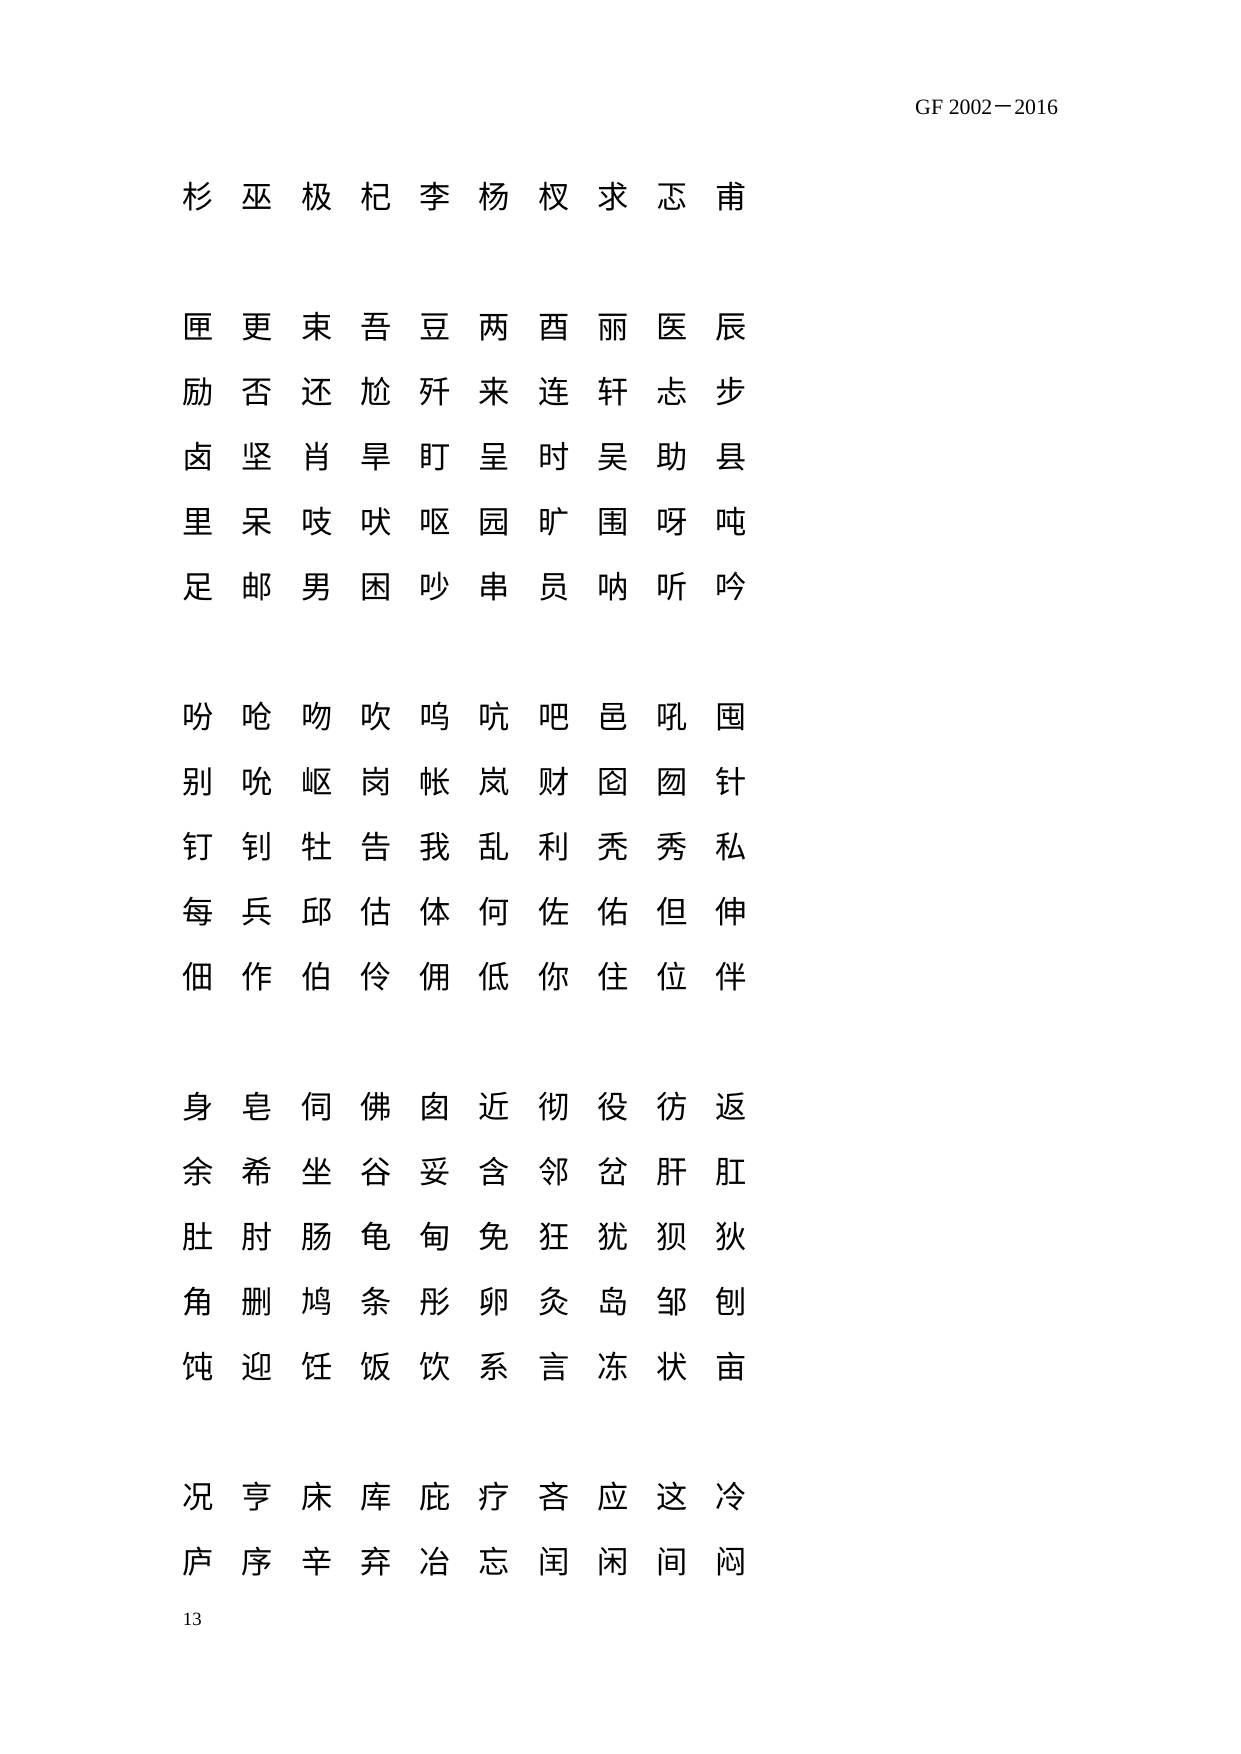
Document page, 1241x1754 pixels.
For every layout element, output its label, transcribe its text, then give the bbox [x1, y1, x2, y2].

text 余 希 坐 谷 妥 含 邻 岔 肝 肛 [182, 1137, 1058, 1202]
text 佃 作 伯 伶 佣 低 你 住 位 伴 [182, 942, 1058, 1007]
text 卤 坚 肖 旱 盯 呈 时 吴 助 县 [182, 422, 1058, 487]
text 庐 序 辛 弃 冶 忘 闰 闲 间 闷 [182, 1527, 1058, 1592]
text 肚 肘 肠 龟 甸 免 狂 犹 狈 狄 [182, 1202, 1058, 1267]
text 杉 巫 极 杞 李 杨 杈 求 忑 甫 [182, 162, 1058, 227]
text 况 亨 床 库 庇 疗 吝 应 这 冷 [182, 1462, 1058, 1527]
text 吩 呛 吻 吹 呜 吭 吧 邑 吼 囤 [182, 682, 1058, 747]
text 励 否 还 尬 歼 来 连 轩 忐 步 [182, 357, 1058, 422]
text 匣 更 束 吾 豆 两 酉 丽 医 辰 [182, 292, 1058, 357]
text 别 吮 岖 岗 帐 岚 财 囵 囫 针 [182, 747, 1058, 812]
text 足 邮 男 困 吵 串 员 呐 听 吟 [182, 552, 1058, 617]
text 角 删 鸠 条 彤 卵 灸 岛 邹 刨 [182, 1267, 1058, 1332]
text 钉 钊 牡 告 我 乱 利 秃 秀 私 [182, 812, 1058, 877]
text 饨 迎 饪 饭 饮 系 言 冻 状 亩 [182, 1332, 1058, 1397]
text 里 呆 吱 吠 呕 园 旷 围 呀 吨 [182, 487, 1058, 552]
text 每 兵 邱 估 体 何 佐 佑 但 伸 [182, 877, 1058, 942]
text 身 皂 伺 佛 囱 近 彻 役 彷 返 [182, 1072, 1058, 1137]
